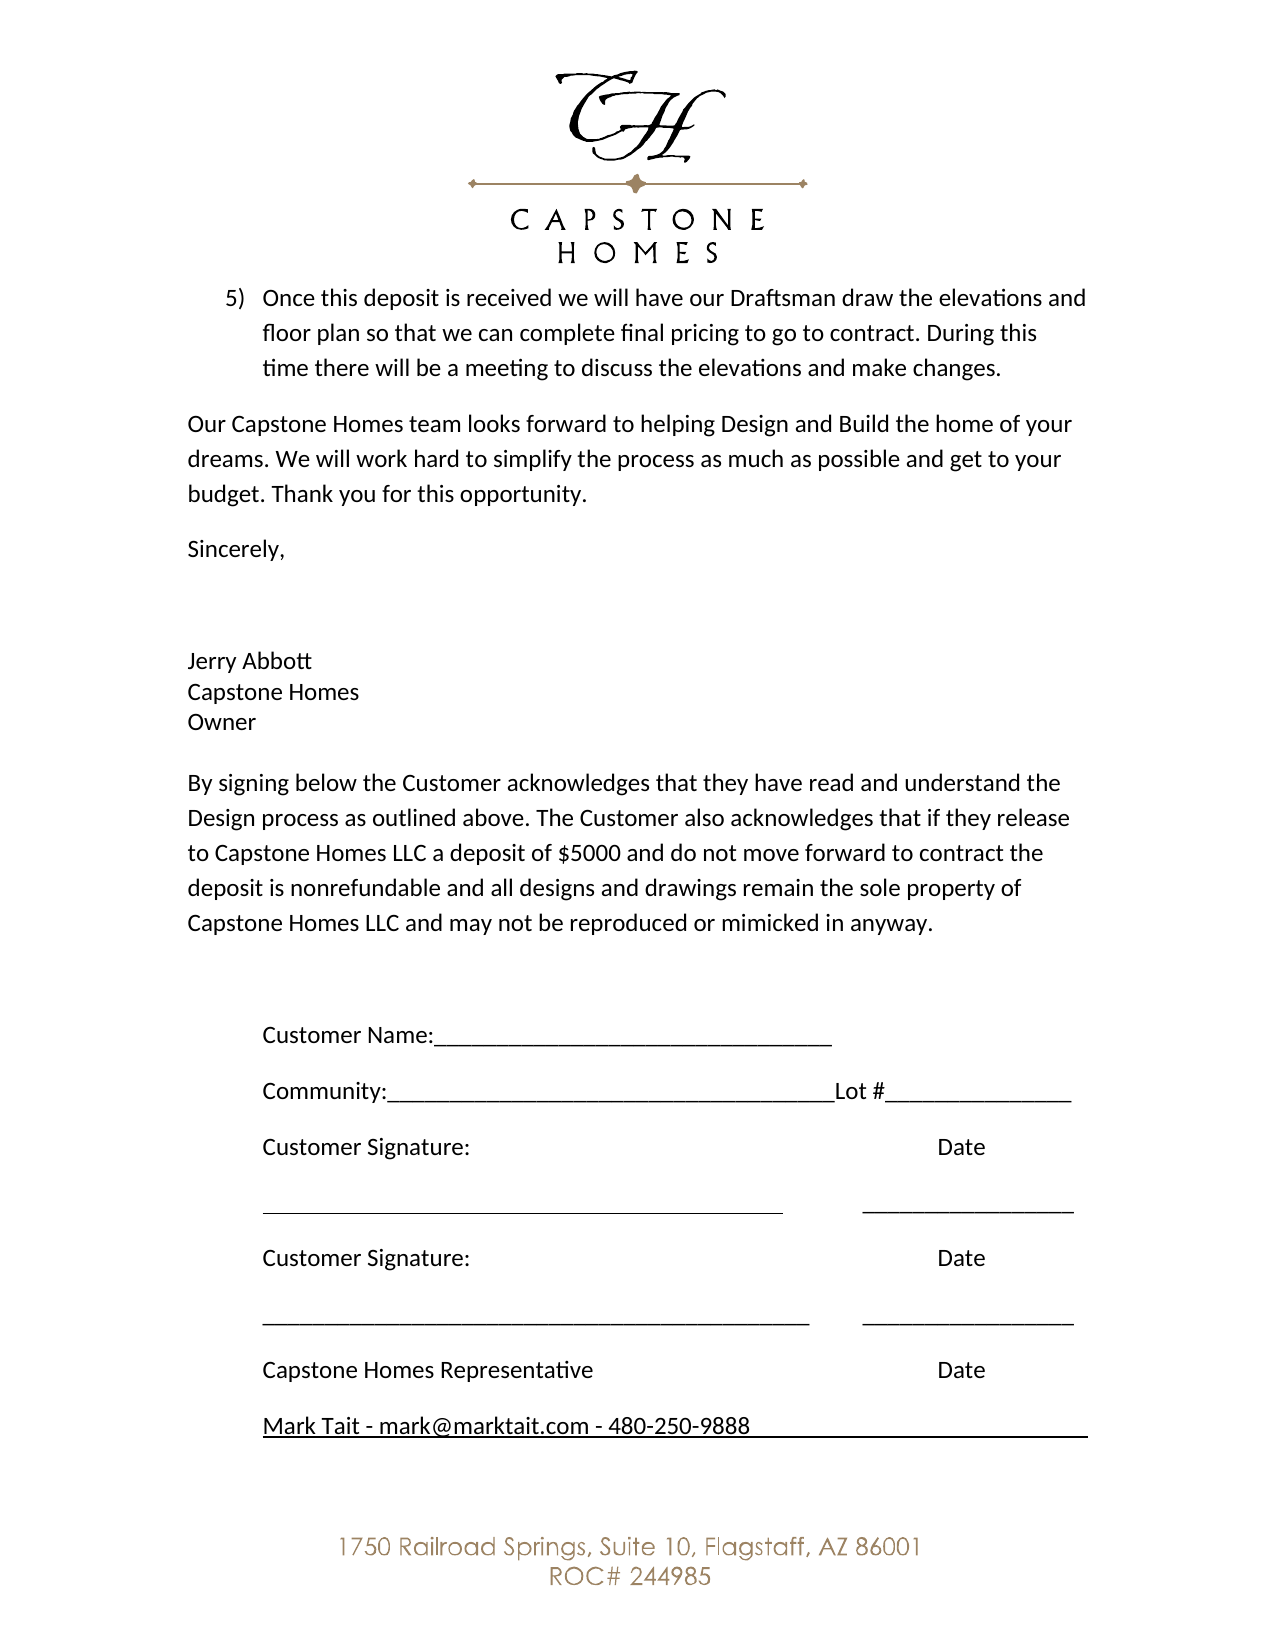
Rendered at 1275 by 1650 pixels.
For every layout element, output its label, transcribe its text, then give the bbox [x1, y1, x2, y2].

text ____________________________________________ _________________ [187, 1298, 1087, 1329]
text Community:____________________________________Lot #_______________ [187, 1075, 1087, 1105]
text Capstone Homes [187, 676, 1087, 706]
text Owner [187, 706, 1087, 737]
text Customer Signature: Date [187, 1242, 1087, 1273]
text Our Capstone Homes team looks forward to helping Design and Build the home of your dreams. We will work hard to simplify the process as much as possible and get to your budget. Thank you for this opportunity. [187, 408, 1087, 508]
list Once this deposit is received we will have our Draftsman draw the elevations and floor plan so that we can complete final pricing to go to contract. During this time there will be a meeting to discuss the elevations and make changes. [225, 282, 1087, 382]
text _________________ [187, 1187, 1087, 1217]
text Jerry Abbott [187, 645, 1087, 676]
text Customer Name:________________________________ [187, 1019, 1087, 1049]
text Capstone Homes Representative Date [187, 1354, 1087, 1384]
text Sincerely, [187, 534, 1087, 564]
text Mark Tait - mark@marktait.com - 480-250-9888 [187, 1410, 1087, 1440]
text Customer Signature: Date [187, 1131, 1087, 1161]
text By signing below the Customer acknowledges that they have read and understand the Design process as outlined above. The Customer also acknowledges that if they release to Capstone Homes LLC a deposit of $5000 and do not move forward to contract the deposit is nonrefundable and all designs and drawings remain the sole property of Capstone Homes LLC and may not be reproduced or mimicked in anyway. [187, 767, 1087, 938]
